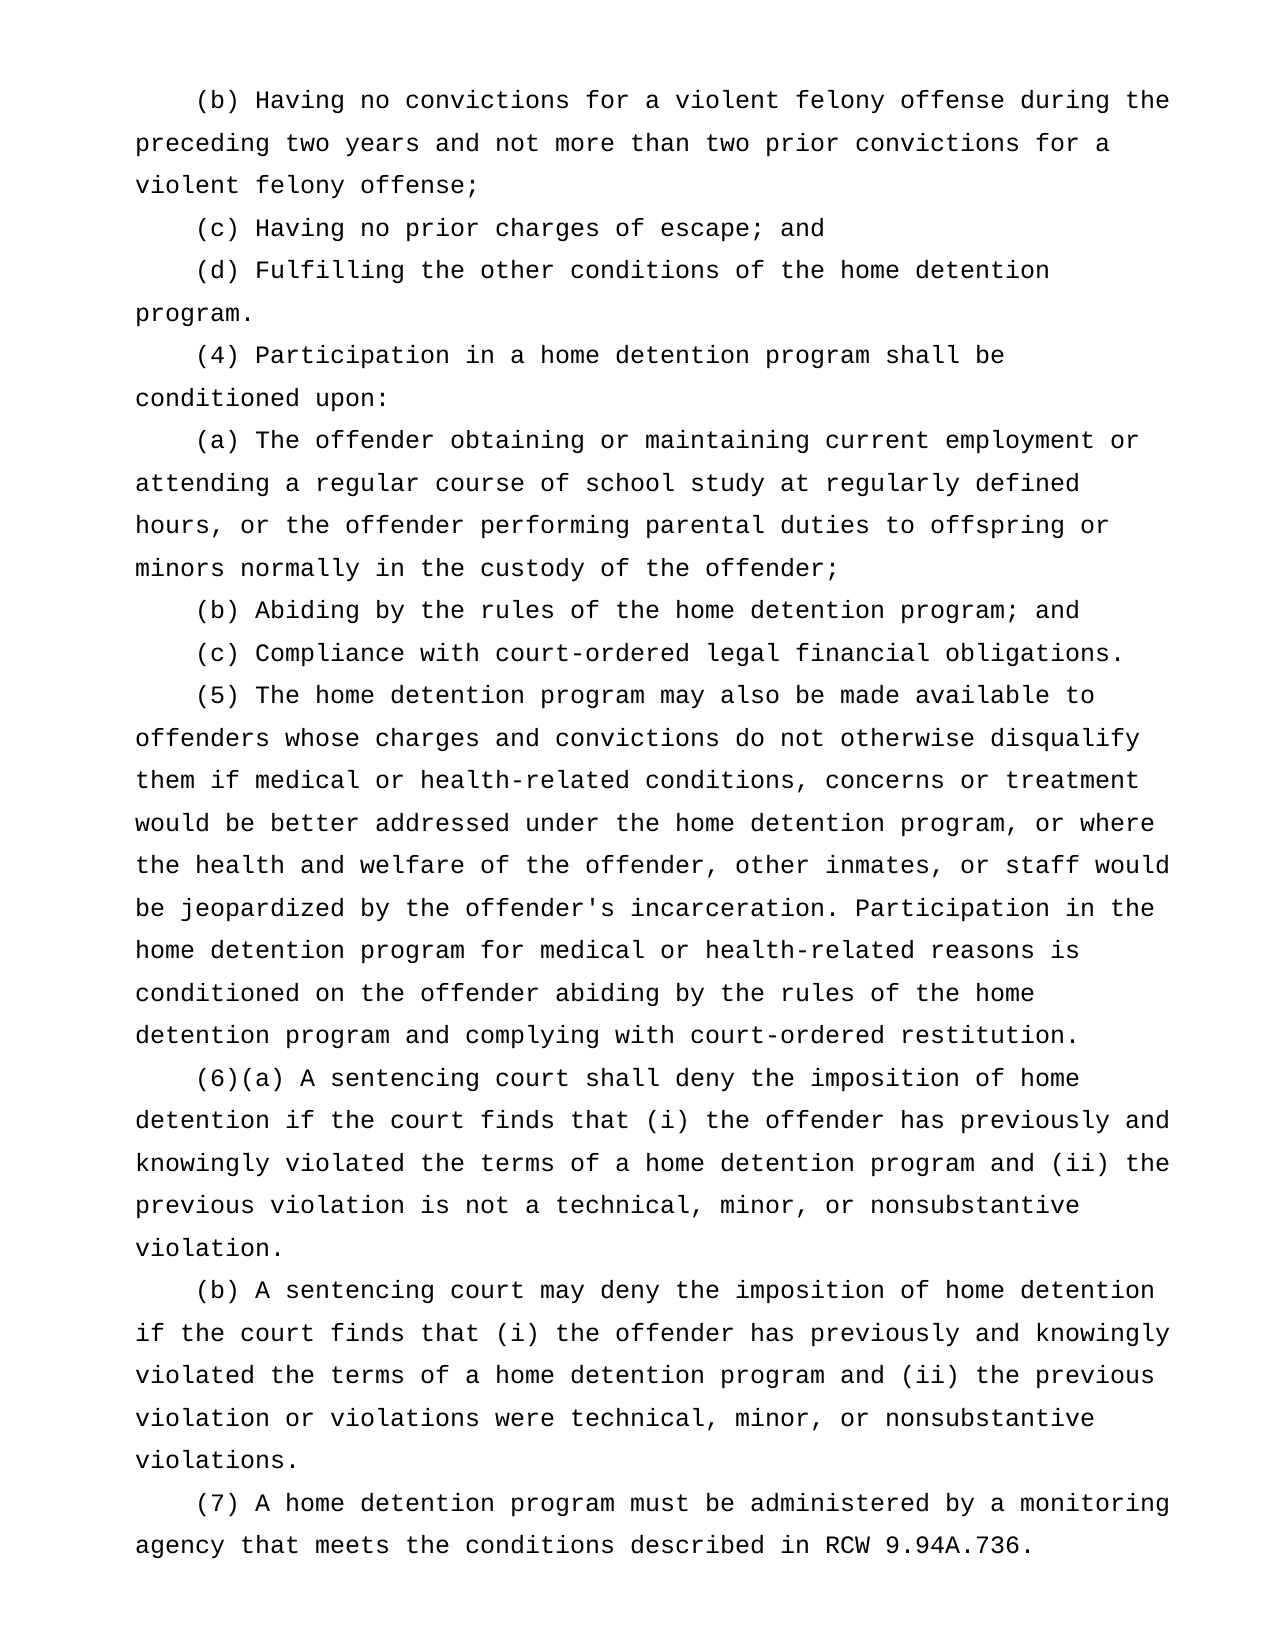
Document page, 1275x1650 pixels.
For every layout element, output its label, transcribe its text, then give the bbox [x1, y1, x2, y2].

text (5) The home detention program may also be made available to offenders whose charges and convictions do not otherwise disqualify them if medical or health-related conditions, concerns or treatment would be better addressed under the home detention program, or where the health and welfare of the offender, other inmates, or staff would be jeopardized by the offender's incarceration. Participation in the home detention program for medical or health-related reasons is conditioned on the offender abiding by the rules of the home detention program and complying with court-ordered restitution. [135, 670, 1170, 1052]
text (b) Abiding by the rules of the home detention program; and [135, 585, 1170, 627]
text (4) Participation in a home detention program shall be conditioned upon: [135, 330, 1170, 415]
text (b) A sentencing court may deny the imposition of home detention if the court finds that (i) the offender has previously and knowingly violated the terms of a home detention program and (ii) the previous violation or violations were technical, minor, or nonsubstantive violations. [135, 1265, 1170, 1477]
text (c) Having no prior charges of escape; and [135, 202, 1170, 245]
text (a) The offender obtaining or maintaining current employment or attending a regular course of school study at regularly defined hours, or the offender performing parental duties to offspring or minors normally in the custody of the offender; [135, 415, 1170, 585]
text (b) Having no convictions for a violent felony offense during the preceding two years and not more than two prior convictions for a violent felony offense; [135, 75, 1170, 202]
text (7) A home detention program must be administered by a monitoring agency that meets the conditions described in RCW 9.94A.736. [135, 1477, 1170, 1562]
text (c) Compliance with court-ordered legal financial obligations. [135, 627, 1170, 670]
text (d) Fulfilling the other conditions of the home detention program. [135, 245, 1170, 330]
text (6)(a) A sentencing court shall deny the imposition of home detention if the court finds that (i) the offender has previously and knowingly violated the terms of a home detention program and (ii) the previous violation is not a technical, minor, or nonsubstantive violation. [135, 1052, 1170, 1265]
